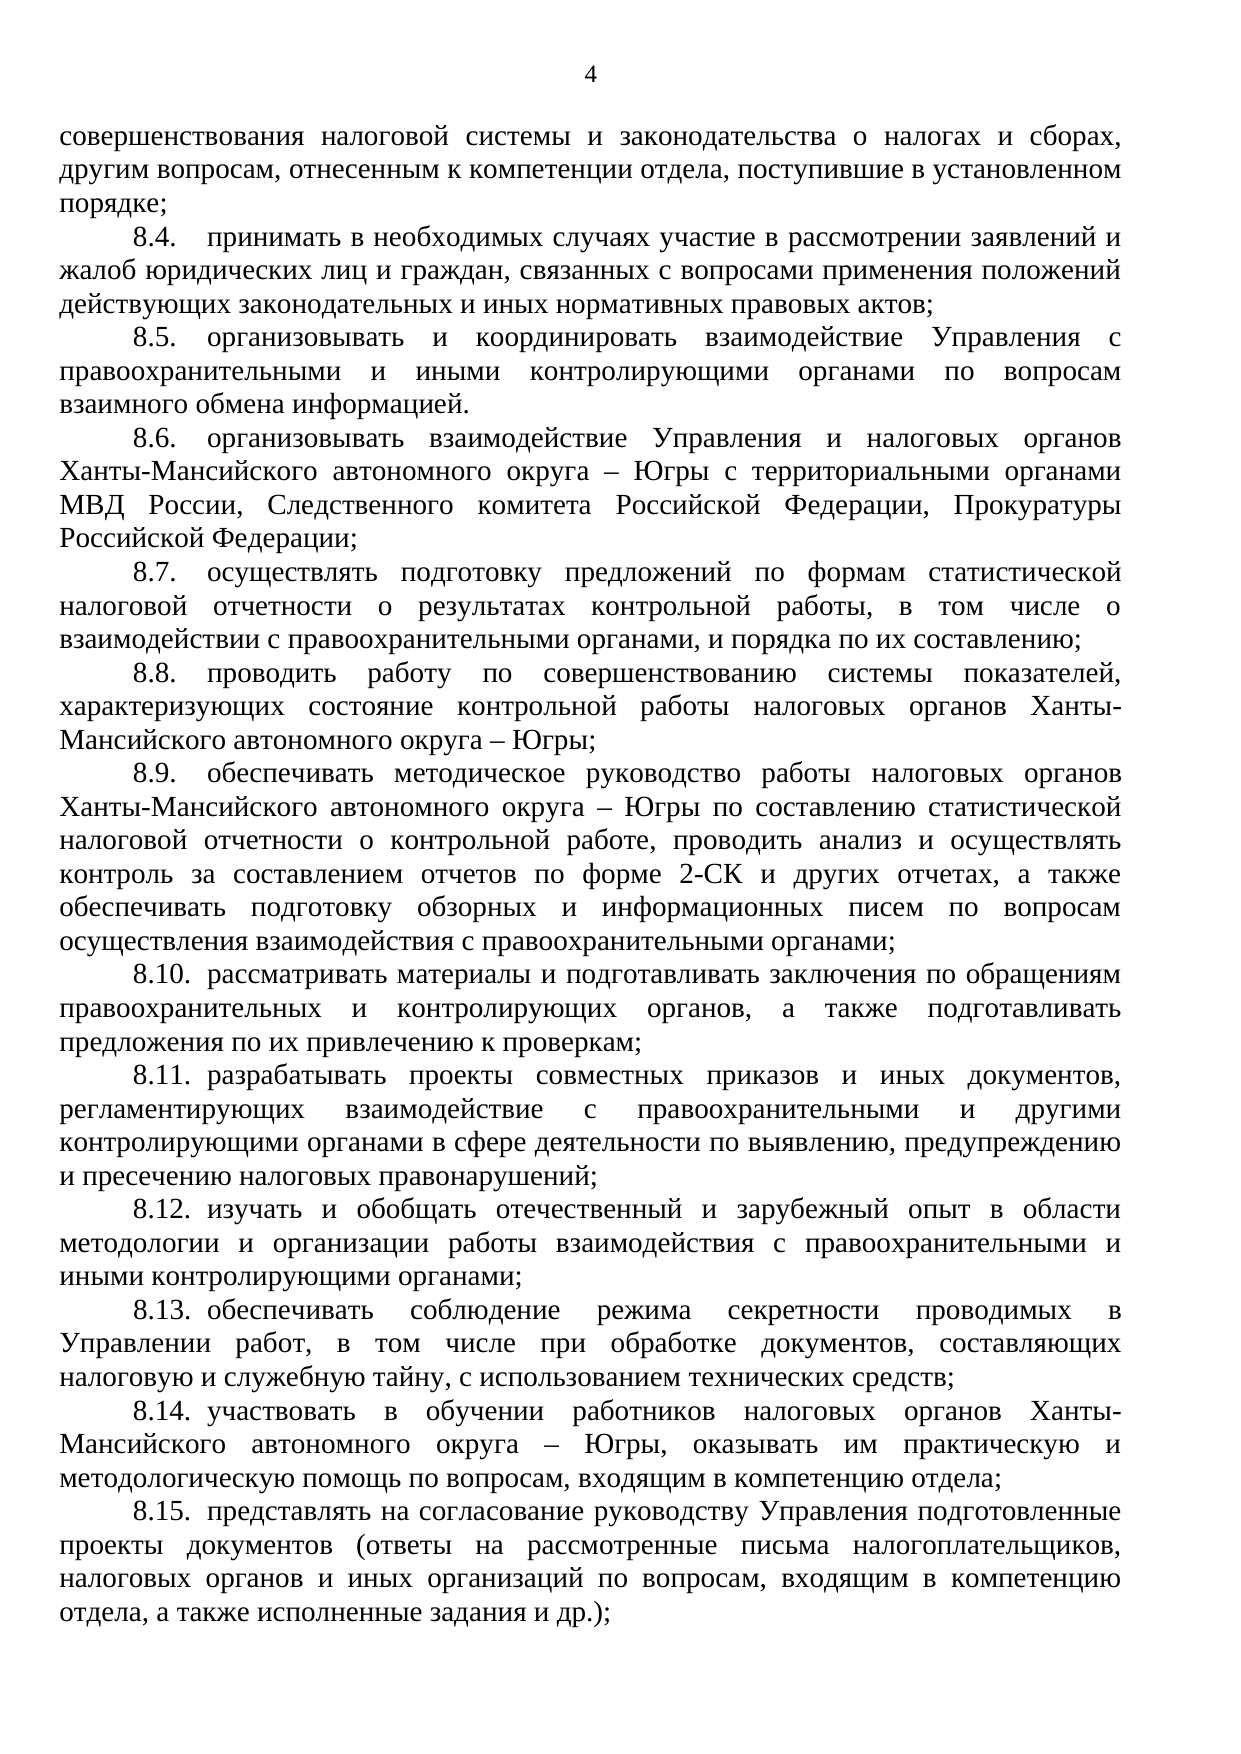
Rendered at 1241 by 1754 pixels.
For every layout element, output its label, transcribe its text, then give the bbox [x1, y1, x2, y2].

list участвовать в обучении работников налоговых органов Ханты-Мансийского автономного округа – Югры, оказывать им практическую и методологическую помощь по вопросам, входящим в компетенцию отдела; [59, 1393, 1122, 1493]
list изучать и обобщать отечественный и зарубежный опыт в области методологии и организации работы взаимодействия с правоохранительными и иными контролирующими органами; [59, 1191, 1122, 1292]
list рассматривать материалы и подготавливать заключения по обращениям правоохранительных и контролирующих органов, а также подготавливать предложения по их привлечению к проверкам; [59, 957, 1122, 1057]
list проводить работу по совершенствованию системы показателей, характеризующих состояние контрольной работы налоговых органов Ханты-Мансийского автономного округа – Югры; [59, 655, 1122, 755]
list разрабатывать проекты совместных приказов и иных документов, регламентирующих взаимодействие с правоохранительными и другими контролирующими органами в сфере деятельности по выявлению, предупреждению и пресечению налоговых правонарушений; [59, 1057, 1122, 1191]
list организовывать взаимодействие Управления и налоговых органов Ханты-Мансийского автономного округа – Югры с территориальными органами МВД России, Следственного комитета Российской Федерации, Прокуратуры Российской Федерации; [59, 420, 1122, 554]
list организовывать и координировать взаимодействие Управления с правоохранительными и иными контролирующими органами по вопросам взаимного обмена информацией. [59, 319, 1122, 420]
list осуществлять подготовку предложений по формам статистической налоговой отчетности о результатах контрольной работы, в том числе о взаимодействии с правоохранительными органами, и порядка по их составлению; [59, 554, 1122, 655]
list принимать в необходимых случаях участие в рассмотрении заявлений и жалоб юридических лиц и граждан, связанных с вопросами применения положений действующих законодательных и иных нормативных правовых актов; [59, 219, 1122, 319]
list представлять на согласование руководству Управления подготовленные проекты документов (ответы на рассмотренные письма налогоплательщиков, налоговых органов и иных организаций по вопросам, входящим в компетенцию отдела, а также исполненные задания и др.); [59, 1493, 1122, 1627]
list обеспечивать методическое руководство работы налоговых органов Ханты-Мансийского автономного округа – Югры по составлению статистической налоговой отчетности о контрольной работе, проводить анализ и осуществлять контроль за составлением отчетов по форме 2-СК и других отчетах, а также обеспечивать подготовку обзорных и информационных писем по вопросам осуществления взаимодействия с правоохранительными органами; [59, 755, 1122, 957]
list обеспечивать соблюдение режима секретности проводимых в Управлении работ, в том числе при обработке документов, составляющих налоговую и служебную тайну, с использованием технических средств; [59, 1292, 1122, 1393]
